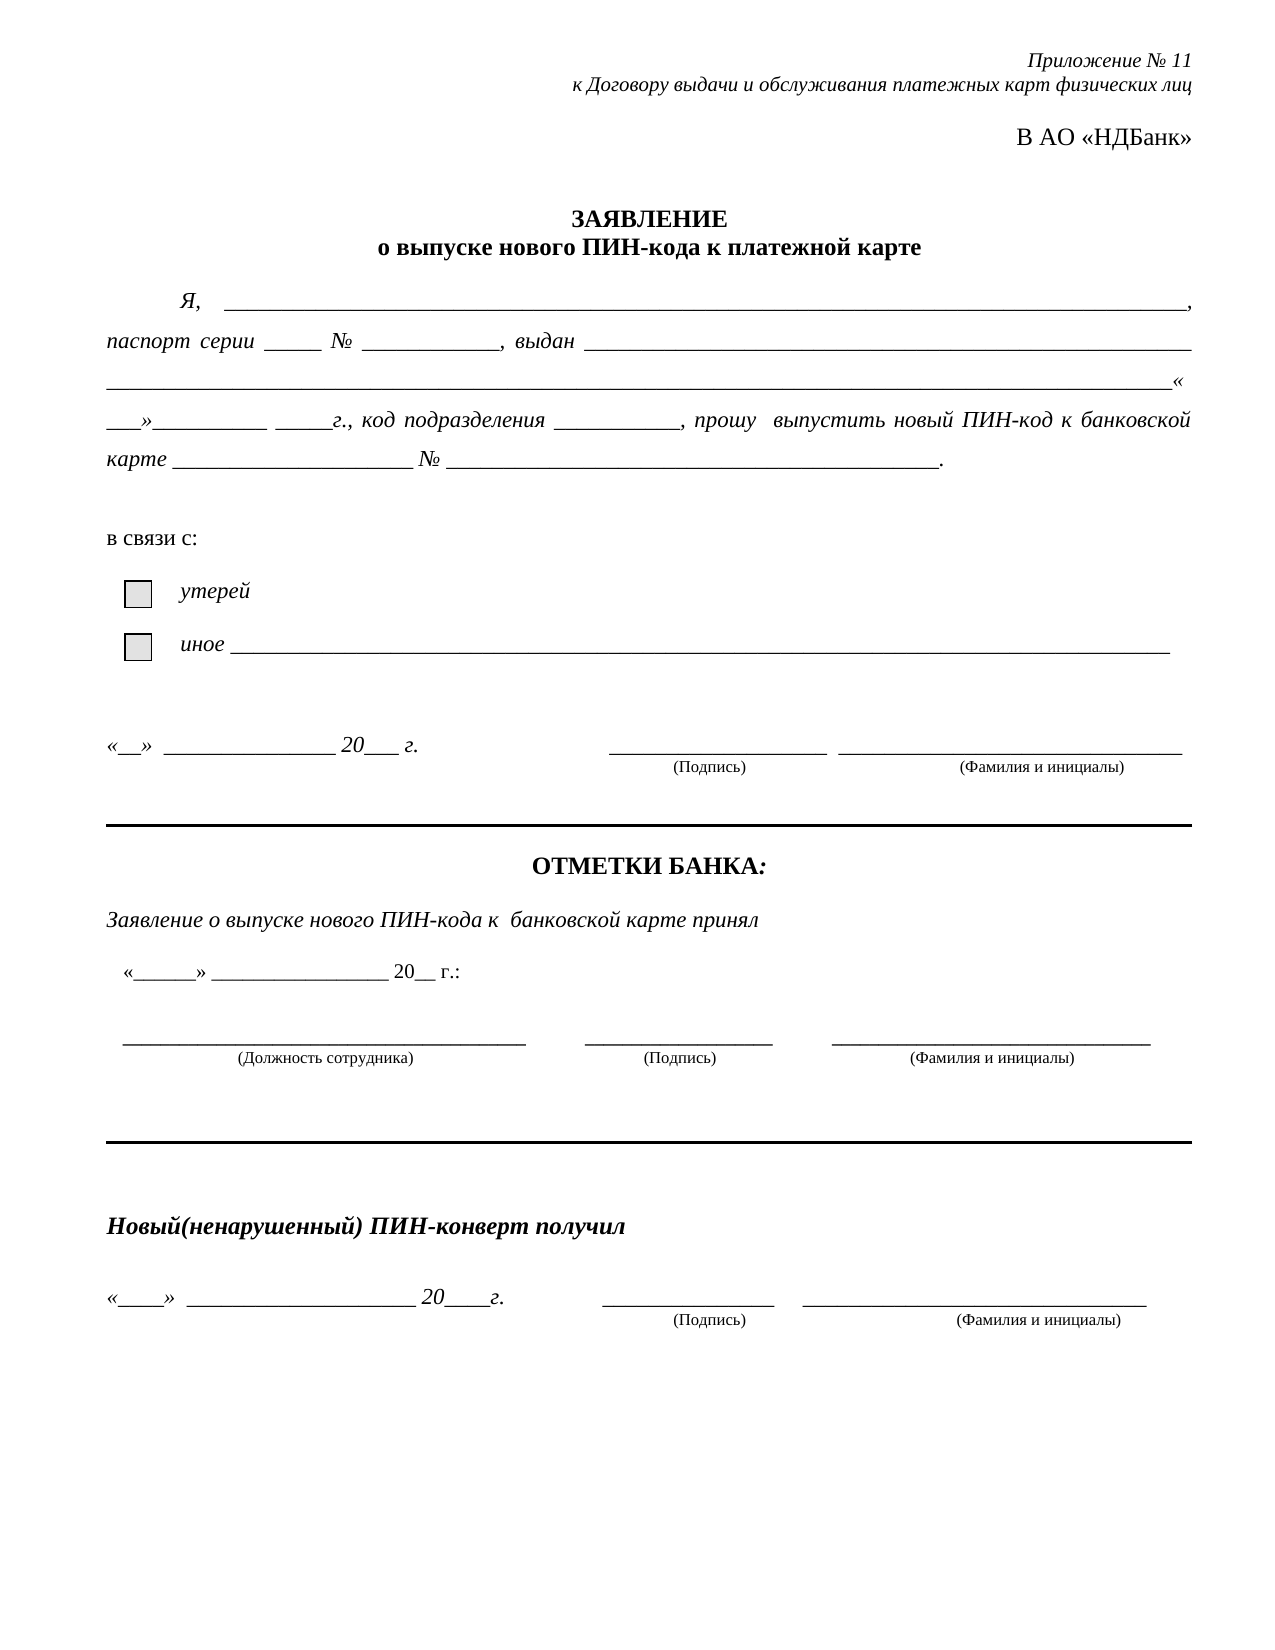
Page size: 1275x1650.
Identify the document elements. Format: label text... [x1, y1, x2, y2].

text (Подпись) (Фамилия и инициалы) [106, 1309, 1125, 1329]
table_cell ____________________ (Подпись) [545, 983, 815, 1067]
text Я, ____________________________________________________________________________________, паспорт серии _____ № ____________, выдан _____________________________________________________ _____________________________________________________________________________________________«___»__________ _____г., код подразделения ___________, прошу выпустить новый ПИН-код к банковской карте _____________________ № ___________________________________________. [106, 287, 1192, 472]
text Заявление о выпуске нового ПИН-кода к банковской карте принял [106, 906, 1192, 932]
text (Подпись) (Фамилия и инициалы) [106, 757, 1192, 776]
text о выпуске нового ПИН-кода к платежной карте [106, 232, 1192, 261]
text ОТМЕТКИ БАНКА: [106, 851, 1192, 880]
text ЗАЯВЛЕНИЕ [106, 204, 1192, 232]
text к Договору выдачи и обслуживания платежных карт физических лиц [106, 72, 1192, 96]
text «__» _______________ 20___ г. ___________________ ______________________________ [106, 731, 1214, 757]
text Приложение № 11 [106, 48, 1192, 72]
table_header «______» _________________ 20__ г.: [106, 959, 1169, 983]
text иное __________________________________________________________________________________ [106, 630, 1192, 656]
subtitle в связи с: [106, 524, 1198, 551]
text «____» ____________________ 20____г. _______________ ______________________________ [106, 1283, 1187, 1309]
table_cell __________________________________ (Фамилия и инициалы) [815, 983, 1169, 1067]
table_cell ___________________________________________ (Должность сотрудника) [106, 983, 544, 1067]
text В АО «НДБанк» [106, 122, 1192, 151]
text Новый(ненарушенный) ПИН-конверт получил [106, 1211, 1192, 1240]
text утерей [106, 577, 1192, 603]
